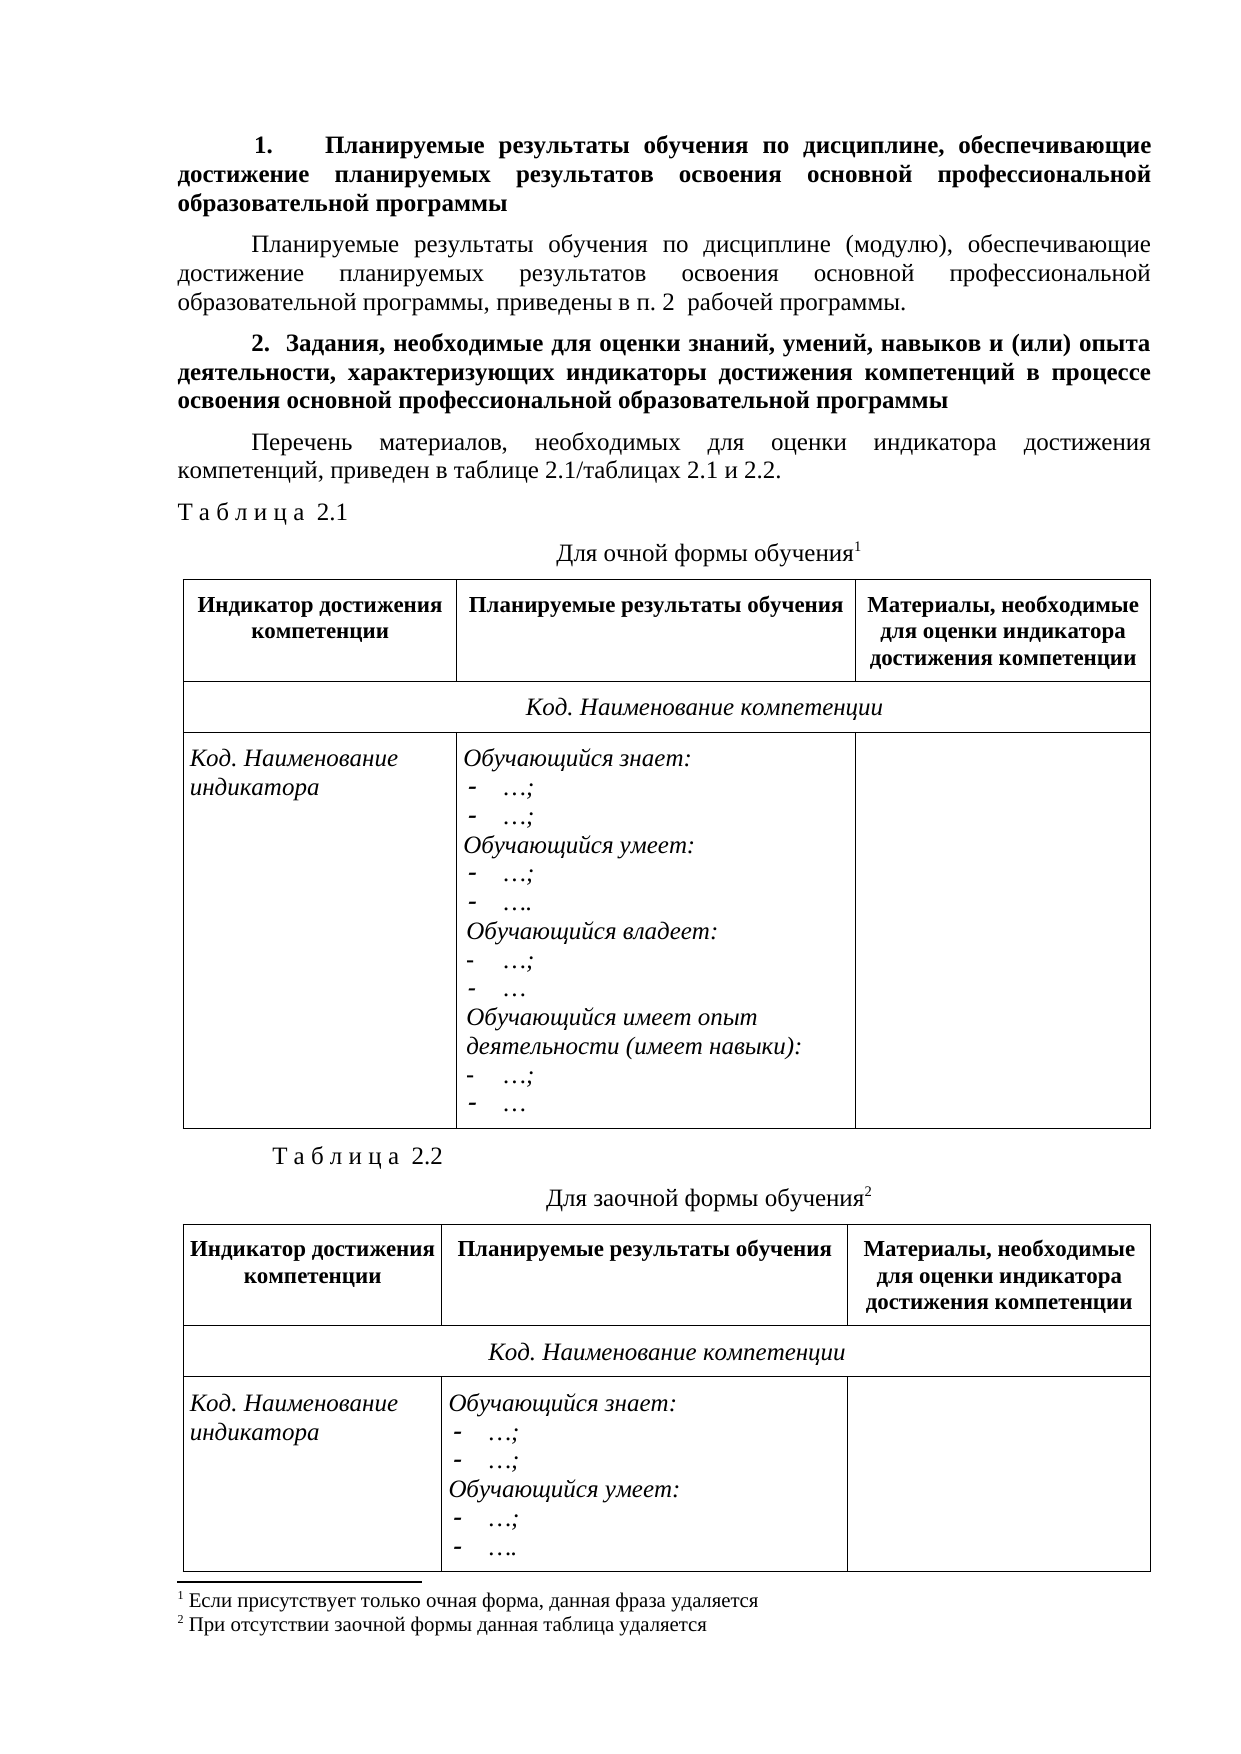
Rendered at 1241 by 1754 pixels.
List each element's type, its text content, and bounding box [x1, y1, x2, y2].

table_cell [184, 1377, 441, 1571]
table_header Индикатор достижения компетенции [184, 580, 456, 681]
text Т а б л и ц а 2.1 [177, 497, 1152, 526]
text Т а б л и ц а 2.2 [177, 1141, 1152, 1170]
table_cell Код. Наименование компетенции [184, 682, 1150, 732]
table_cell [856, 733, 1150, 1128]
table_cell Код. Наименование индикатора [184, 733, 456, 1128]
table_cell Обучающийся знает: …; …; Обучающийся умеет: …; …. Обучающийся владеет: …; … Обучающийся имеет опыт деятельности (имеет навыки): …; … [457, 733, 855, 1128]
text Для заочной формы обучения [177, 1183, 1152, 1211]
text Перечень материалов, необходимых для оценки индикатора достижения компетенций, приведен в таблице 2.1/таблицах 2.1 и 2.2. [177, 427, 1152, 484]
table_cell Код. Наименование компетенции [184, 1326, 1150, 1376]
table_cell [442, 1377, 847, 1571]
text Планируемые результаты обучения по дисциплине (модулю), обеспечивающие достижение планируемых результатов освоения основной профессиональной образовательной программы, приведены в п. 2 рабочей программы. [177, 229, 1152, 316]
table_cell [848, 1377, 1150, 1571]
table_header Планируемые результаты обучения [442, 1225, 847, 1325]
text 2. Задания, необходимые для оценки знаний, умений, навыков и (или) опыта деятельности, характеризующих индикаторы достижения компетенций в процессе освоения основной профессиональной образовательной программы [177, 328, 1152, 414]
list Планируемые результаты обучения по дисциплине, обеспечивающие достижение планируемых результатов освоения основной профессиональной образовательной программы [177, 131, 1152, 217]
table_header Индикатор достижения компетенции [184, 1225, 441, 1325]
table_header Планируемые результаты обучения [457, 580, 855, 681]
table_header Материалы, необходимые для оценки индикатора достижения компетенции [856, 580, 1150, 681]
text Для очной формы обучения [177, 538, 1152, 567]
table_header Материалы, необходимые для оценки индикатора достижения компетенции [848, 1225, 1150, 1325]
